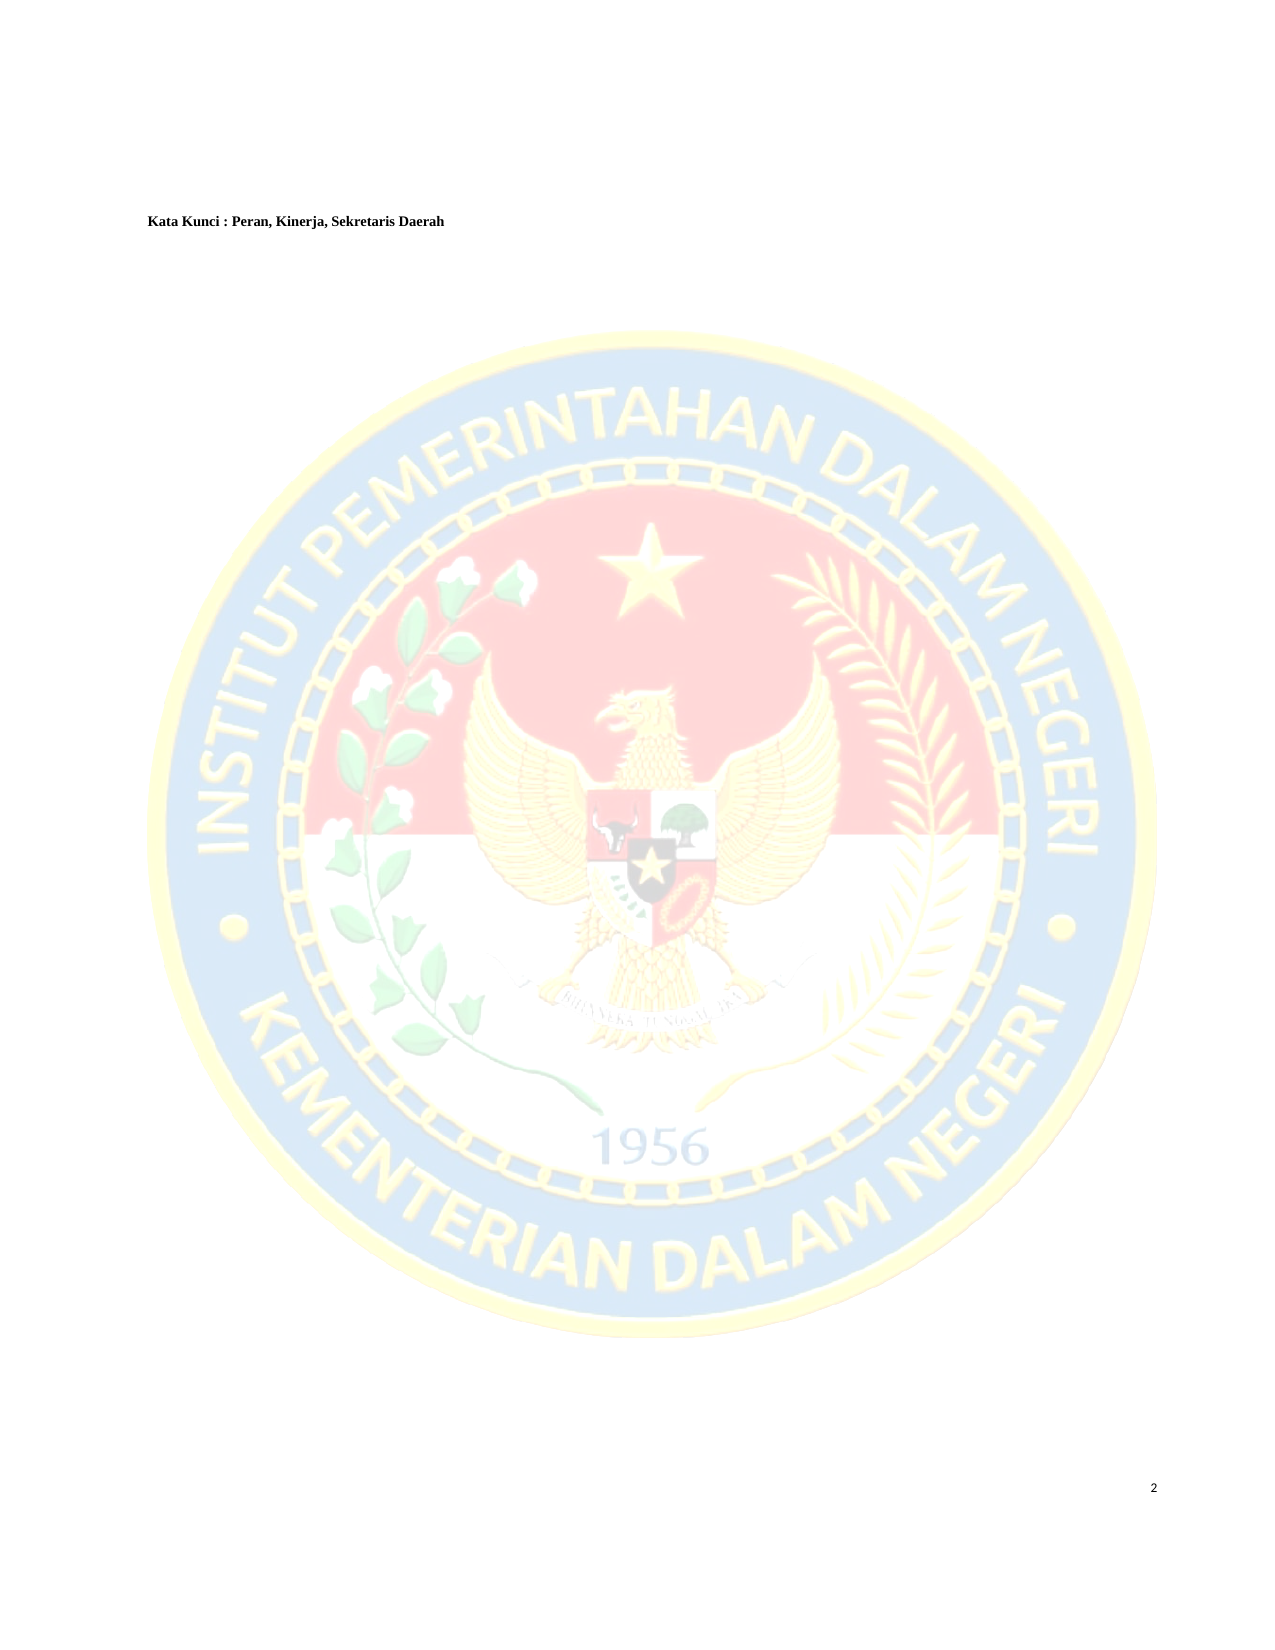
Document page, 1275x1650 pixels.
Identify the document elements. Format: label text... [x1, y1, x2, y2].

text Kata Kunci : Peran, Kinerja, Sekretaris Daerah [147, 201, 1157, 230]
